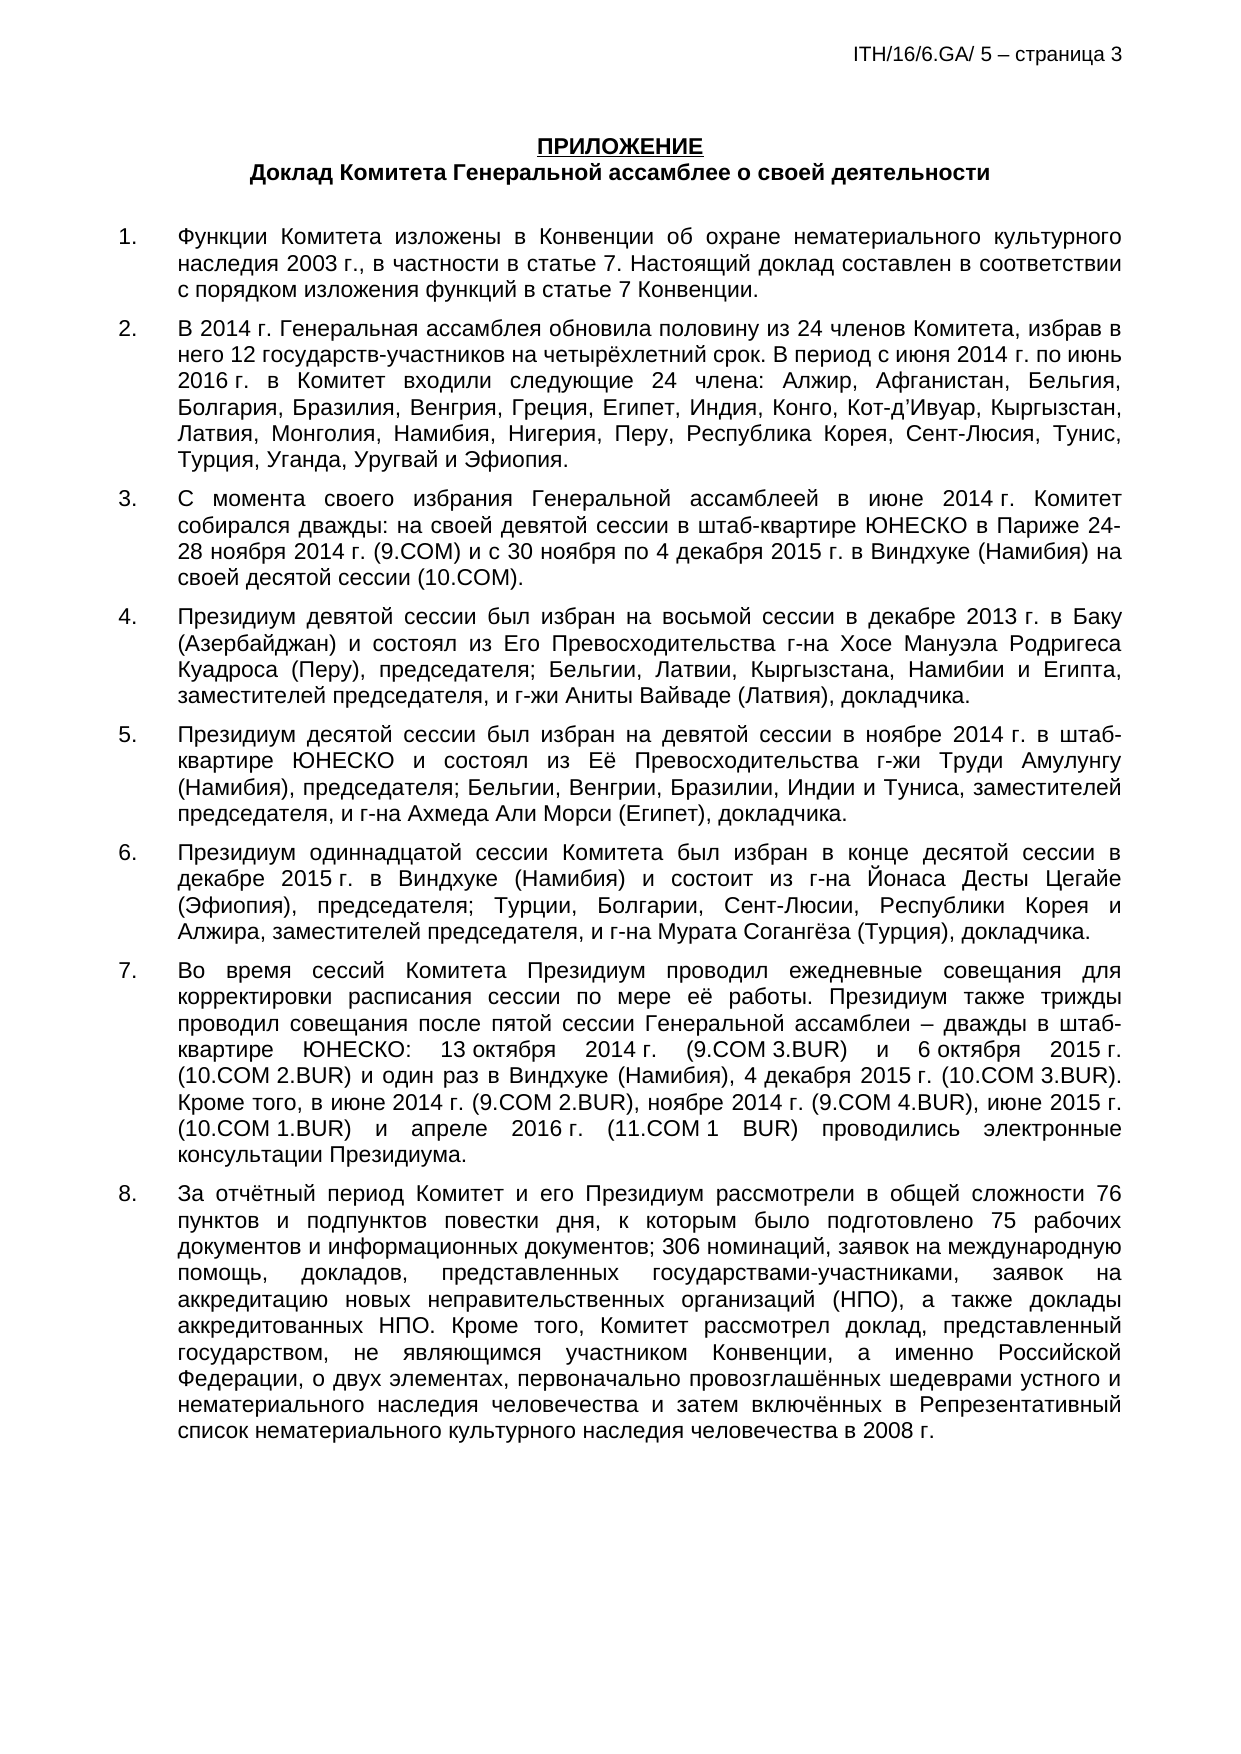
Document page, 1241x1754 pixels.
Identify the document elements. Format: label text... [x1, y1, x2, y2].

list Президиум одиннадцатой сессии Комитета был избран в конце десятой сессии в декабре 2015 г. в Виндхуке (Намибия) и состоит из г-на Йонаса Десты Цегайе (Эфиопия), председателя; Турции, Болгарии, Сент-Люсии, Республики Корея и Алжира, заместителей председателя, и г-на Мурата Согангёза (Турция), докладчика. [118, 839, 1122, 944]
list В 2014 г. Генеральная ассамблея обновила половину из 24 членов Комитета, избрав в него 12 государств-участников на четырёхлетний срок. В период с июня 2014 г. по июнь 2016 г. в Комитет входили следующие 24 члена: Алжир, Афганистан, Бельгия, Болгария, Бразилия, Венгрия, Греция, Египет, Индия, Конго, Кот-д’Ивуар, Кыргызстан, Латвия, Монголия, Намибия, Нигерия, Перу, Республика Корея, Сент-Люсия, Тунис, Турция, Уганда, Уругвай и Эфиопия. [118, 315, 1122, 473]
list Президиум девятой сессии был избран на восьмой сессии в декабре 2013 г. в Баку (Азербайджан) и состоял из Его Превосходительства г-на Хосе Мануэла Родригеса Куадроса (Перу), председателя; Бельгии, Латвии, Кыргызстана, Намибии и Египта, заместителей председателя, и г-жи Аниты Вайваде (Латвия), докладчика. [118, 603, 1122, 709]
text Доклад Комитета Генеральной ассамблее о своей деятельности [118, 159, 1122, 186]
list Президиум десятой сессии был избран на девятой сессии в ноябре 2014 г. в штаб-квартире ЮНЕСКО и состоял из Её Превосходительства г-жи Труди Амулунгу (Намибия), председателя; Бельгии, Венгрии, Бразилии, Индии и Туниса, заместителей председателя, и г-на Ахмеда Али Морси (Египет), докладчика. [118, 721, 1122, 827]
list За отчётный период Комитет и его Президиум рассмотрели в общей сложности 76 пунктов и подпунктов повестки дня, к которым было подготовлено 75 рабочих документов и информационных документов; 306 номинаций, заявок на международную помощь, докладов, представленных государствами-участниками, заявок на аккредитацию новых неправительственных организаций (НПО), а также доклады аккредитованных НПО. Кроме того, Комитет рассмотрел доклад, представленный государством, не являющимся участником Конвенции, а именно Российской Федерации, о двух элементах, первоначально провозглашённых шедеврами устного и нематериального наследия человечества и затем включённых в Репрезентативный список нематериального культурного наследия человечества в 2008 г. [118, 1180, 1122, 1444]
list С момента своего избрания Генеральной ассамблеей в июне 2014 г. Комитет собирался дважды: на своей девятой сессии в штаб-квартире ЮНЕСКО в Париже 24-28 ноября 2014 г. (9.COM) и с 30 ноября по 4 декабря 2015 г. в Виндхуке (Намибия) на своей десятой сессии (10.COM). [118, 485, 1122, 591]
list Функции Комитета изложены в Конвенции об охране нематериального культурного наследия 2003 г., в частности в статье 7. Настоящий доклад составлен в соответствии с порядком изложения функций в статье 7 Конвенции. [118, 223, 1122, 302]
text ПРИЛОЖЕНИЕ [118, 133, 1122, 159]
list Во время сессий Комитета Президиум проводил ежедневные совещания для корректировки расписания сессии по мере её работы. Президиум также трижды проводил совещания после пятой сессии Генеральной ассамблеи – дважды в штаб-квартире ЮНЕСКО: 13 октября 2014 г. (9.COM 3.BUR) и 6 октября 2015 г. (10.COM 2.BUR) и один раз в Виндхуке (Намибия), 4 декабря 2015 г. (10.COM 3.BUR). Кроме того, в июне 2014 г. (9.COM 2.BUR), ноябре 2014 г. (9.COM 4.BUR), июне 2015 г. (10.COM 1.BUR) и апреле 2016 г. (11.COM 1 BUR) проводились электронные консультации Президиума. [118, 957, 1122, 1168]
